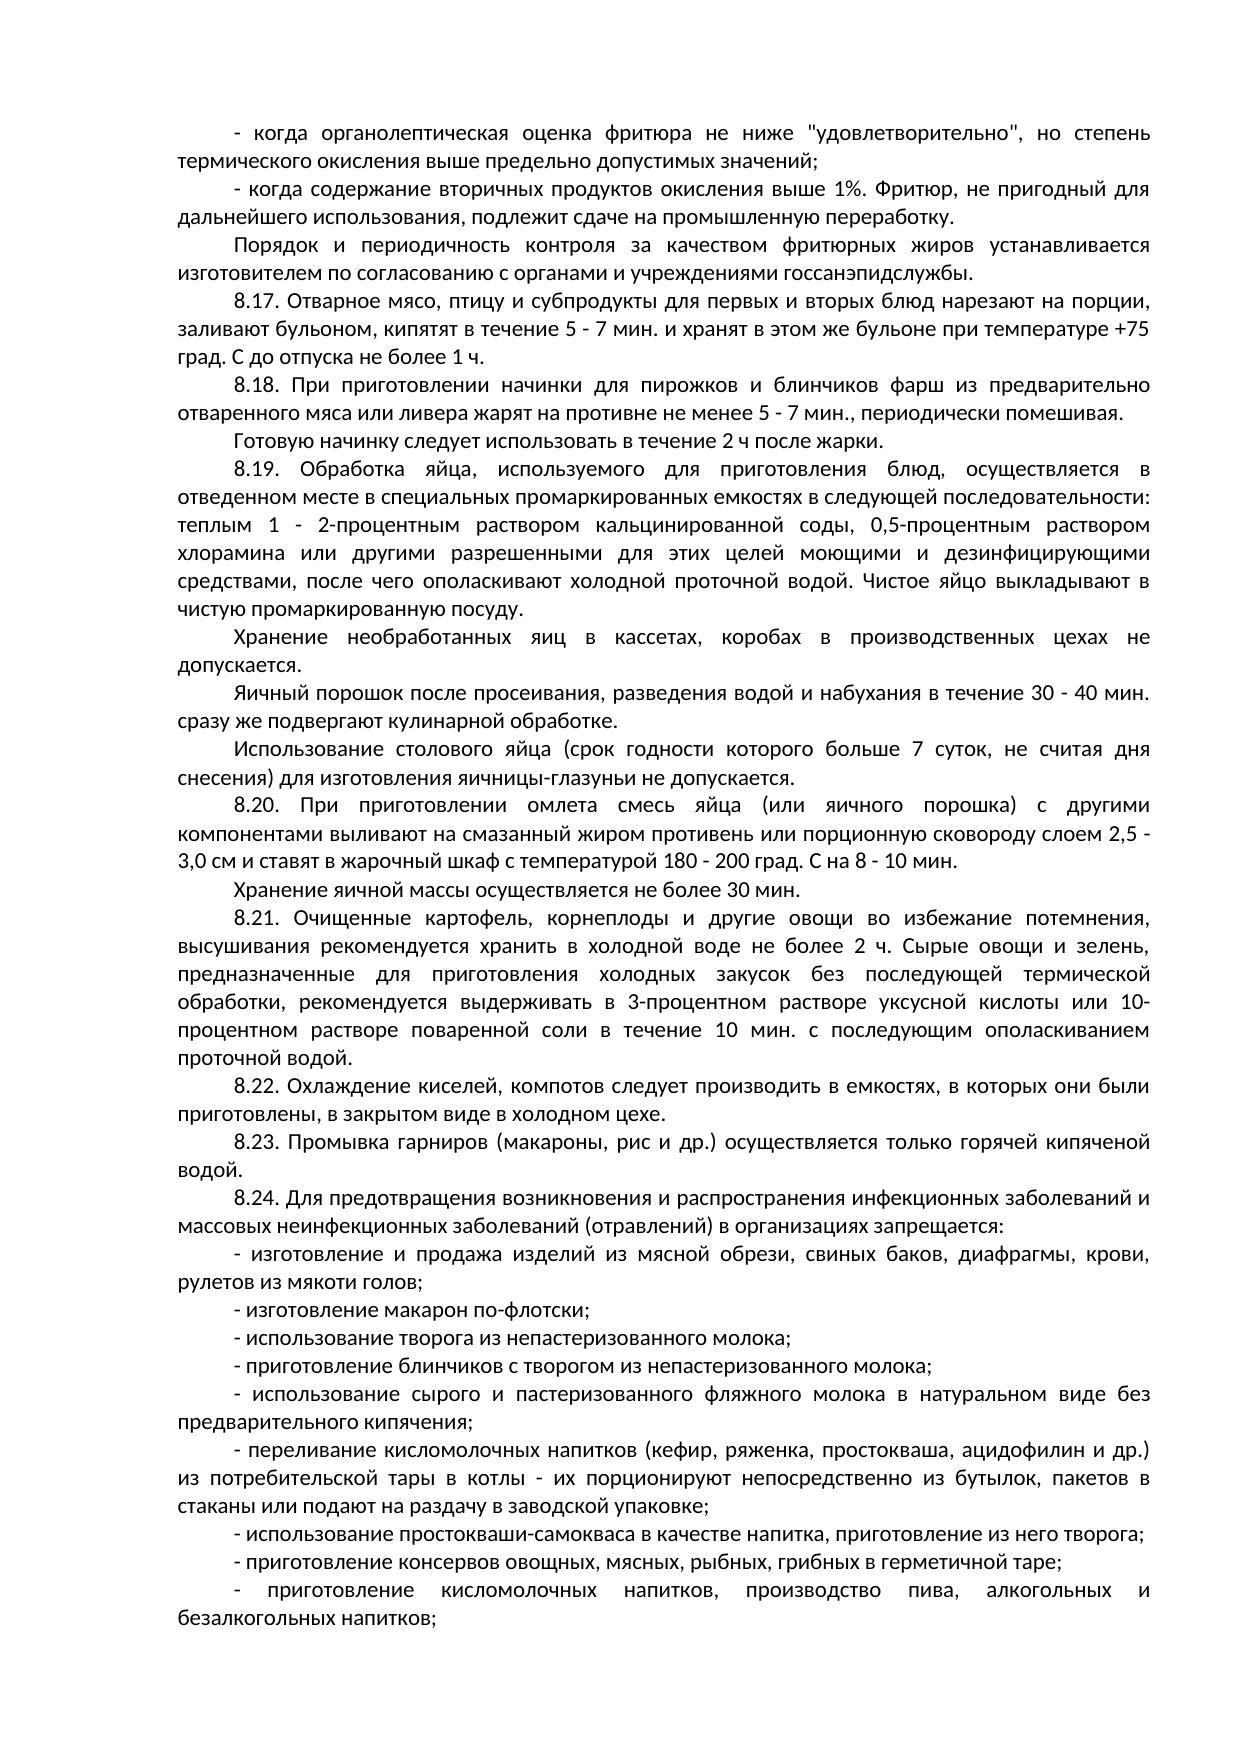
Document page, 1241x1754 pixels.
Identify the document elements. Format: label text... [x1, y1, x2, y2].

text Порядок и периодичность контроля за качеством фритюрных жиров устанавливается изготовителем по согласованию с органами и учреждениями госсанэпидслужбы. [177, 230, 1152, 286]
text 8.21. Очищенные картофель, корнеплоды и другие овощи во избежание потемнения, высушивания рекомендуется хранить в холодной воде не более 2 ч. Сырые овощи и зелень, предназначенные для приготовления холодных закусок без последующей термической обработки, рекомендуется выдерживать в 3-процентном растворе уксусной кислоты или 10-процентном растворе поваренной соли в течение 10 мин. с последующим ополаскиванием проточной водой. [177, 903, 1152, 1071]
text - приготовление блинчиков с творогом из непастеризованного молока; [177, 1351, 1152, 1379]
text 8.19. Обработка яйца, используемого для приготовления блюд, осуществляется в отведенном месте в специальных промаркированных емкостях в следующей последовательности: теплым 1 - 2-процентным раствором кальцинированной соды, 0,5-процентным раствором хлорамина или другими разрешенными для этих целей моющими и дезинфицирующими средствами, после чего ополаскивают холодной проточной водой. Чистое яйцо выкладывают в чистую промаркированную посуду. [177, 454, 1152, 622]
text - когда органолептическая оценка фритюра не ниже "удовлетворительно", но степень термического окисления выше предельно допустимых значений; [177, 118, 1152, 174]
text 8.20. При приготовлении омлета смесь яйца (или яичного порошка) с другими компонентами выливают на смазанный жиром противень или порционную сковороду слоем 2,5 - 3,0 см и ставят в жарочный шкаф с температурой 180 - 200 град. C на 8 - 10 мин. [177, 791, 1152, 875]
text - использование творога из непастеризованного молока; [177, 1323, 1152, 1351]
text Использование столового яйца (срок годности которого больше 7 суток, не считая дня снесения) для изготовления яичницы-глазуньи не допускается. [177, 734, 1152, 791]
text Готовую начинку следует использовать в течение 2 ч после жарки. [177, 426, 1152, 454]
text - переливание кисломолочных напитков (кефир, ряженка, простокваша, ацидофилин и др.) из потребительской тары в котлы - их порционируют непосредственно из бутылок, пакетов в стаканы или подают на раздачу в заводской упаковке; [177, 1435, 1152, 1519]
text 8.18. При приготовлении начинки для пирожков и блинчиков фарш из предварительно отваренного мяса или ливера жарят на противне не менее 5 - 7 мин., периодически помешивая. [177, 370, 1152, 426]
text - использование простокваши-самокваса в качестве напитка, приготовление из него творога; [177, 1519, 1152, 1547]
text Яичный порошок после просеивания, разведения водой и набухания в течение 30 - 40 мин. сразу же подвергают кулинарной обработке. [177, 678, 1152, 734]
text - когда содержание вторичных продуктов окисления выше 1%. Фритюр, не пригодный для дальнейшего использования, подлежит сдаче на промышленную переработку. [177, 174, 1152, 230]
text - приготовление консервов овощных, мясных, рыбных, грибных в герметичной таре; [177, 1547, 1152, 1575]
text Хранение необработанных яиц в кассетах, коробах в производственных цехах не допускается. [177, 622, 1152, 678]
text 8.23. Промывка гарниров (макароны, рис и др.) осуществляется только горячей кипяченой водой. [177, 1127, 1152, 1183]
text 8.24. Для предотвращения возникновения и распространения инфекционных заболеваний и массовых неинфекционных заболеваний (отравлений) в организациях запрещается: [177, 1183, 1152, 1239]
text - использование сырого и пастеризованного фляжного молока в натуральном виде без предварительного кипячения; [177, 1379, 1152, 1435]
text 8.22. Охлаждение киселей, компотов следует производить в емкостях, в которых они были приготовлены, в закрытом виде в холодном цехе. [177, 1071, 1152, 1127]
text 8.17. Отварное мясо, птицу и субпродукты для первых и вторых блюд нарезают на порции, заливают бульоном, кипятят в течение 5 - 7 мин. и хранят в этом же бульоне при температуре +75 град. C до отпуска не более 1 ч. [177, 286, 1152, 370]
text - изготовление и продажа изделий из мясной обрези, свиных баков, диафрагмы, крови, рулетов из мякоти голов; [177, 1239, 1152, 1295]
text Хранение яичной массы осуществляется не более 30 мин. [177, 875, 1152, 903]
text - изготовление макарон по-флотски; [177, 1295, 1152, 1323]
text - приготовление кисломолочных напитков, производство пива, алкогольных и безалкогольных напитков; [177, 1575, 1152, 1631]
